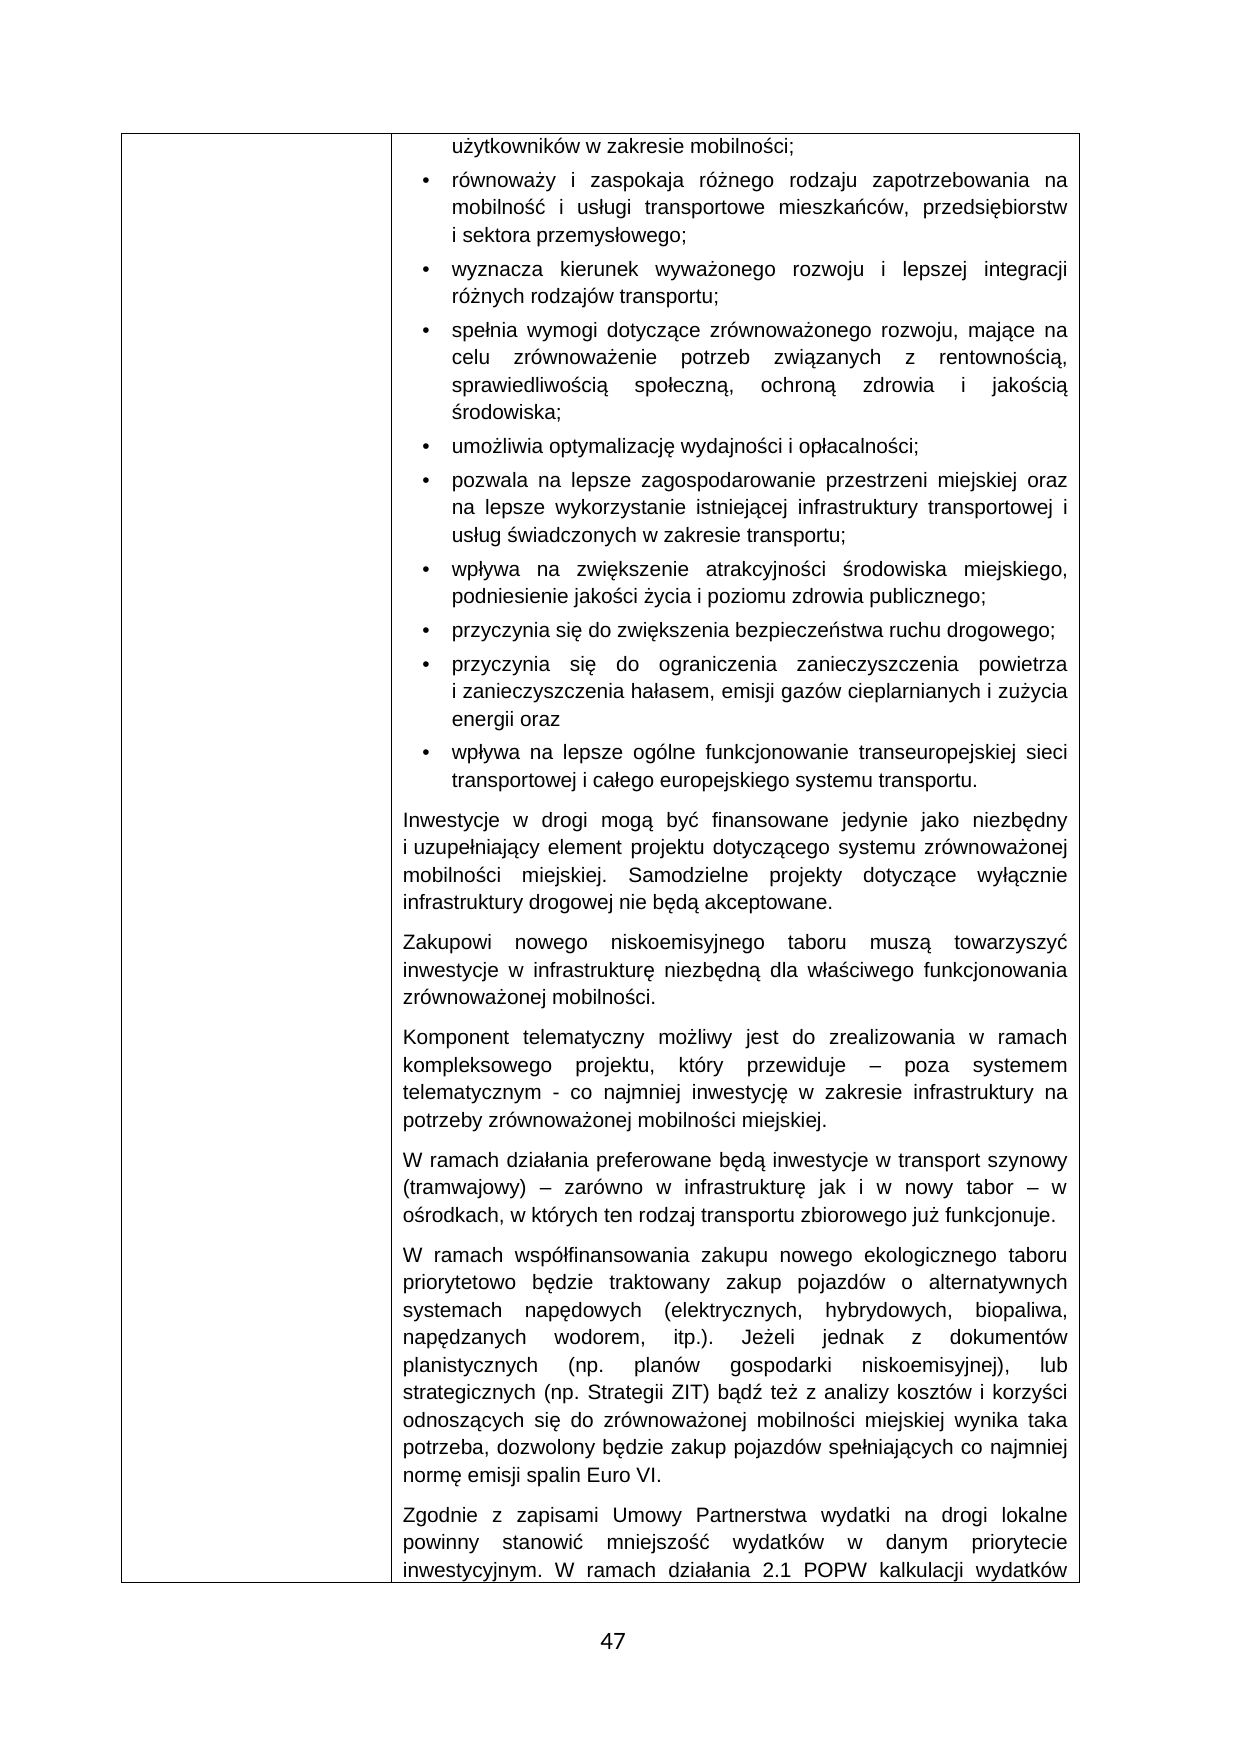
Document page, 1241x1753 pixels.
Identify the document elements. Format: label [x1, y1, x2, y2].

table_cell [392, 134, 1079, 1582]
table_cell [122, 134, 391, 1582]
